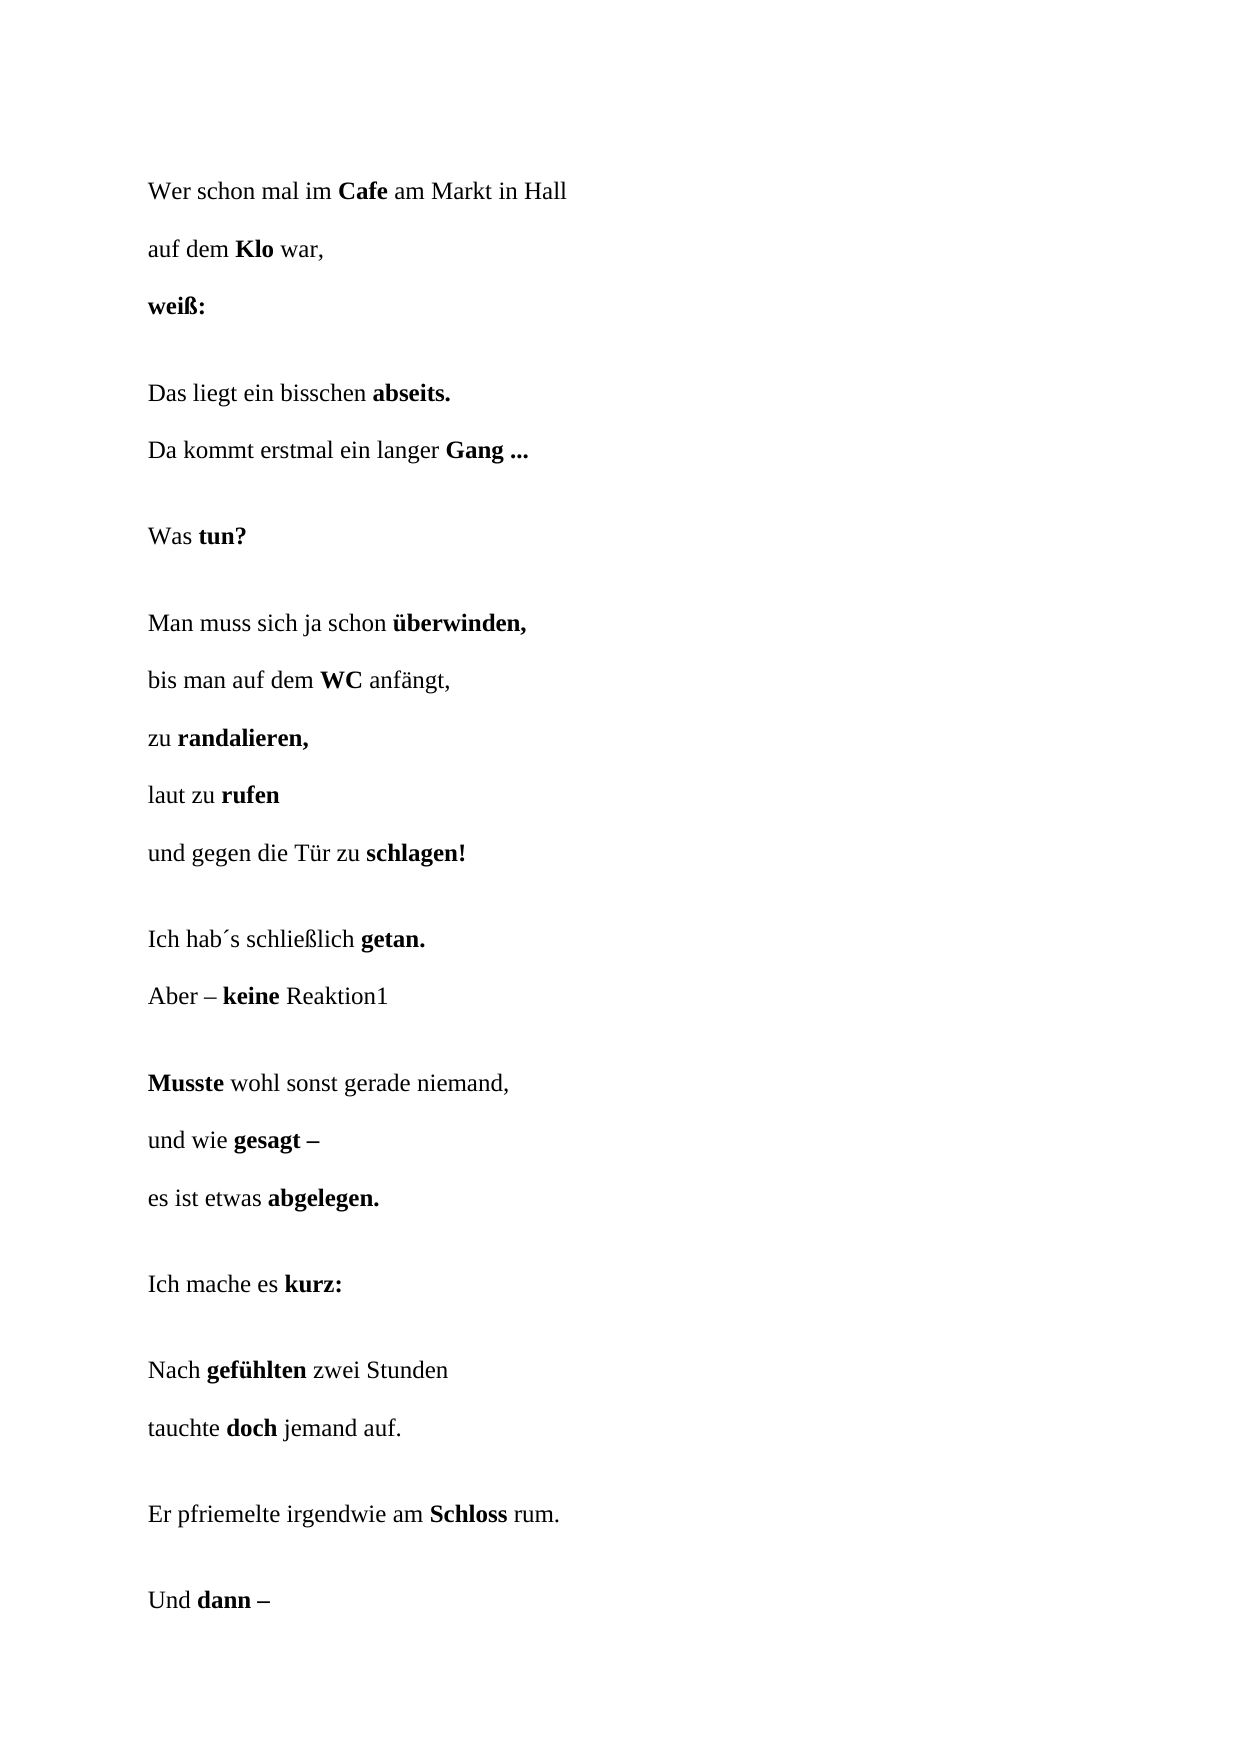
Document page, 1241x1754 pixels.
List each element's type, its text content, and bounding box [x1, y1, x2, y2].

text zu randalieren, [148, 723, 1093, 751]
text Was tun? [148, 521, 1093, 550]
text und wie gesagt – [148, 1125, 1093, 1154]
text Er pfriemelte irgendwie am Schloss rum. [148, 1499, 1093, 1528]
text laut zu rufen [148, 780, 1093, 809]
text Man muss sich ja schon überwinden, [148, 608, 1093, 636]
text Wer schon mal im Cafe am Markt in Hall [148, 176, 1093, 205]
text weiß: [148, 291, 1093, 320]
text Musste wohl sonst gerade niemand, [148, 1068, 1093, 1096]
text und gegen die Tür zu schlagen! [148, 838, 1093, 866]
text auf dem Klo war, [148, 234, 1093, 263]
text Nach gefühlten zwei Stunden [148, 1355, 1093, 1384]
text bis man auf dem WC anfängt, [148, 665, 1093, 694]
text es ist etwas abgelegen. [148, 1183, 1093, 1211]
text Aber – keine Reaktion1 [148, 981, 1093, 1010]
text Ich hab´s schließlich getan. [148, 924, 1093, 953]
text Ich mache es kurz: [148, 1269, 1093, 1298]
text Das liegt ein bisschen abseits. [148, 378, 1093, 406]
text Da kommt erstmal ein langer Gang ... [148, 435, 1093, 464]
text tauchte doch jemand auf. [148, 1413, 1093, 1441]
text Und dann – [148, 1585, 1093, 1614]
